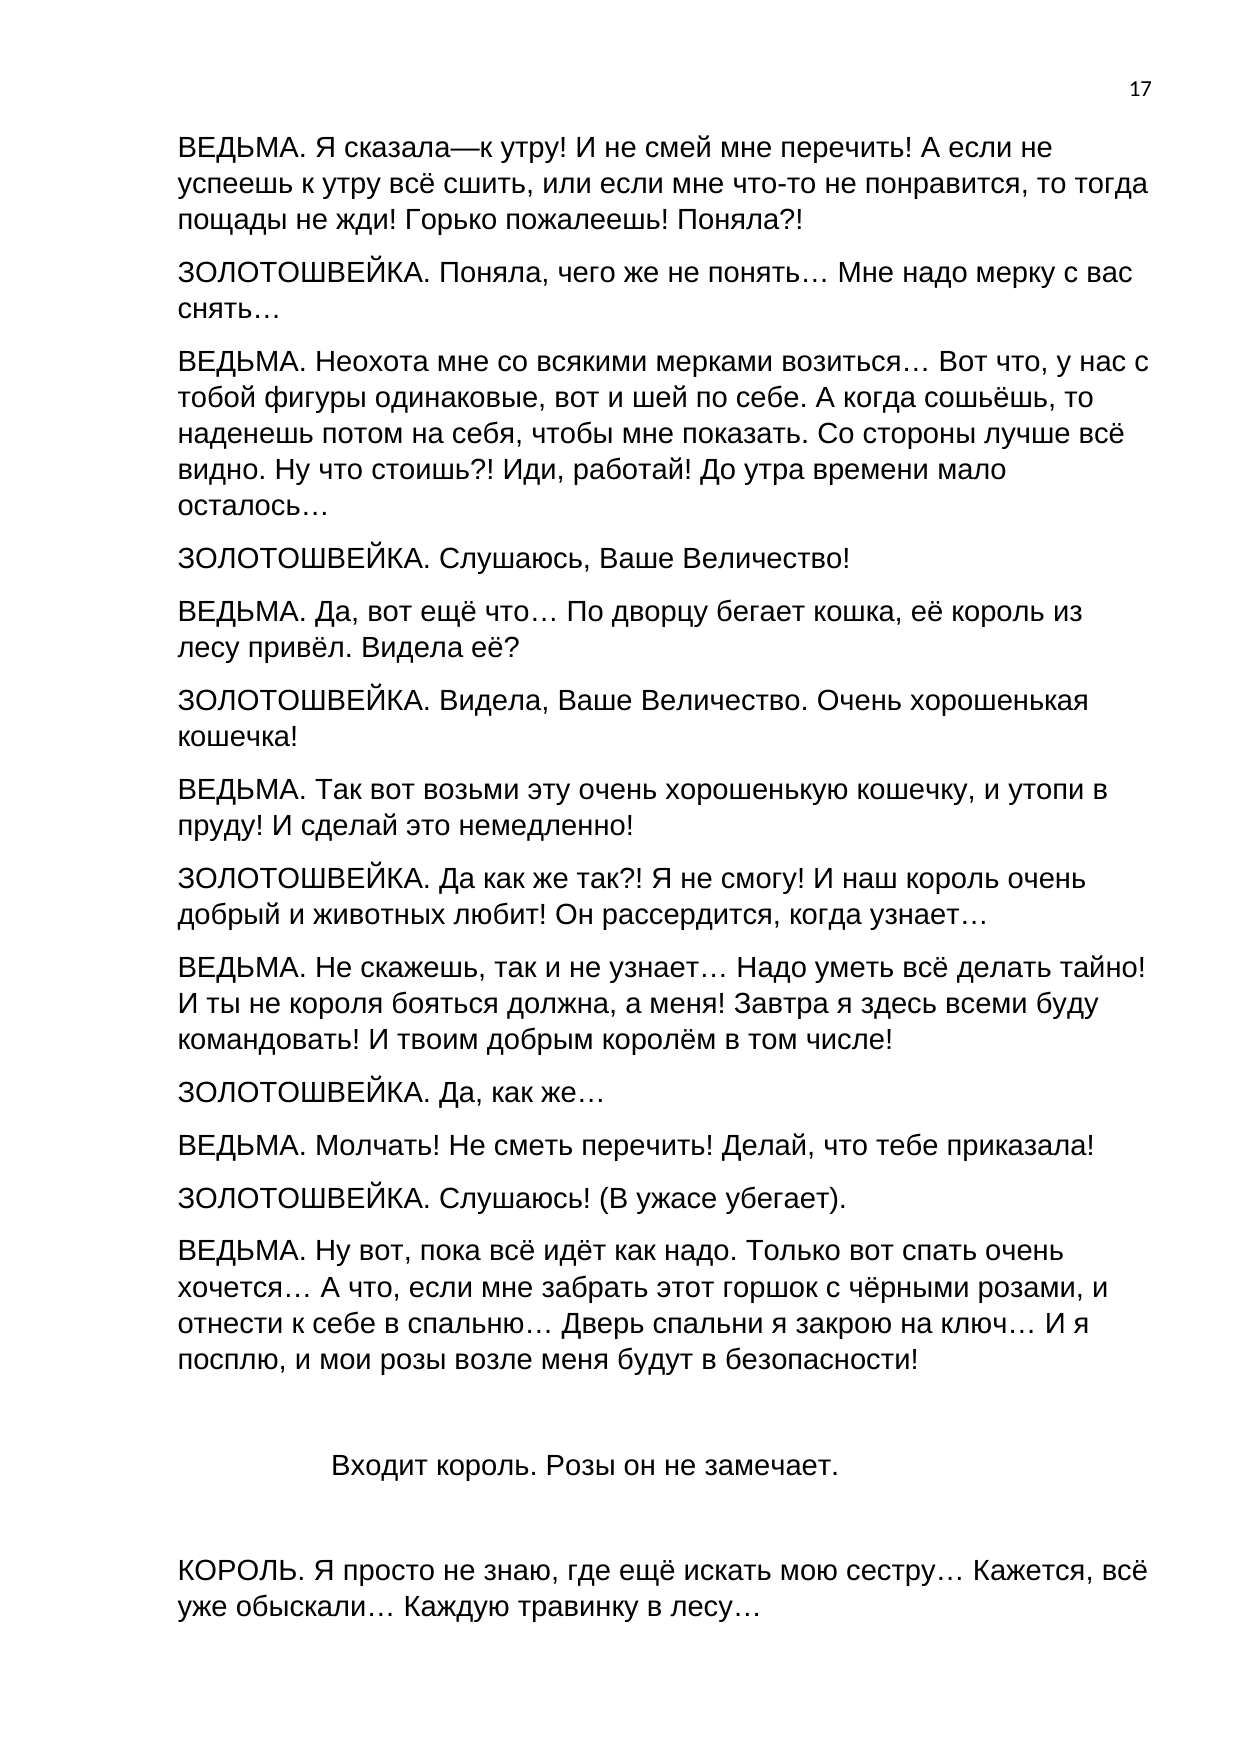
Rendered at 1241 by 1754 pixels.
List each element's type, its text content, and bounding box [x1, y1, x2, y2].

text ВЕДЬМА. Ну вот, пока всё идёт как надо. Только вот спать очень хочется… А что, если мне забрать этот горшок с чёрными розами, и отнести к себе в спальню… Дверь спальни я закрою на ключ… И я посплю, и мои розы возле меня будут в безопасности! [177, 1233, 1152, 1375]
text ЗОЛОТОШВЕЙКА. Слушаюсь, Ваше Величество! [177, 541, 1152, 575]
text Входит король. Розы он не замечает. [177, 1447, 1152, 1481]
text ВЕДЬМА. Так вот возьми эту очень хорошенькую кошечку, и утопи в пруду! И сделай это немедленно! [177, 772, 1152, 842]
text ЗОЛОТОШВЕЙКА. Да как же так?! Я не смогу! И наш король очень добрый и животных любит! Он рассердится, когда узнает… [177, 861, 1152, 931]
text ВЕДЬМА. Не скажешь, так и не узнает… Надо уметь всё делать тайно! И ты не короля бояться должна, а меня! Завтра я здесь всеми буду командовать! И твоим добрым королём в том числе! [177, 950, 1152, 1056]
text ВЕДЬМА. Да, вот ещё что… По дворцу бегает кошка, её король из лесу привёл. Видела её? [177, 594, 1152, 664]
text ЗОЛОТОШВЕЙКА. Да, как же… [177, 1075, 1152, 1108]
text ЗОЛОТОШВЕЙКА. Слушаюсь! (В ужасе убегает). [177, 1181, 1152, 1214]
text ВЕДЬМА. Молчать! Не сметь перечить! Делай, что тебе приказала! [177, 1128, 1152, 1161]
text ЗОЛОТОШВЕЙКА. Поняла, чего же не понять… Мне надо мерку с вас снять… [177, 255, 1152, 324]
text КОРОЛЬ. Я просто не знаю, где ещё искать мою сестру… Кажется, всё уже обыскали… Каждую травинку в лесу… [177, 1553, 1152, 1623]
text ВЕДЬМА. Я сказала—к утру! И не смей мне перечить! А если не успеешь к утру всё сшить, или если мне что-то не понравится, то тогда пощады не жди! Горько пожалеешь! Поняла?! [177, 130, 1152, 236]
text ЗОЛОТОШВЕЙКА. Видела, Ваше Величество. Очень хорошенькая кошечка! [177, 683, 1152, 753]
text ВЕДЬМА. Неохота мне со всякими мерками возиться… Вот что, у нас с тобой фигуры одинаковые, вот и шей по себе. А когда сошьёшь, то наденешь потом на себя, чтобы мне показать. Со стороны лучше всё видно. Ну что стоишь?! Иди, работай! До утра времени мало осталось… [177, 344, 1152, 522]
